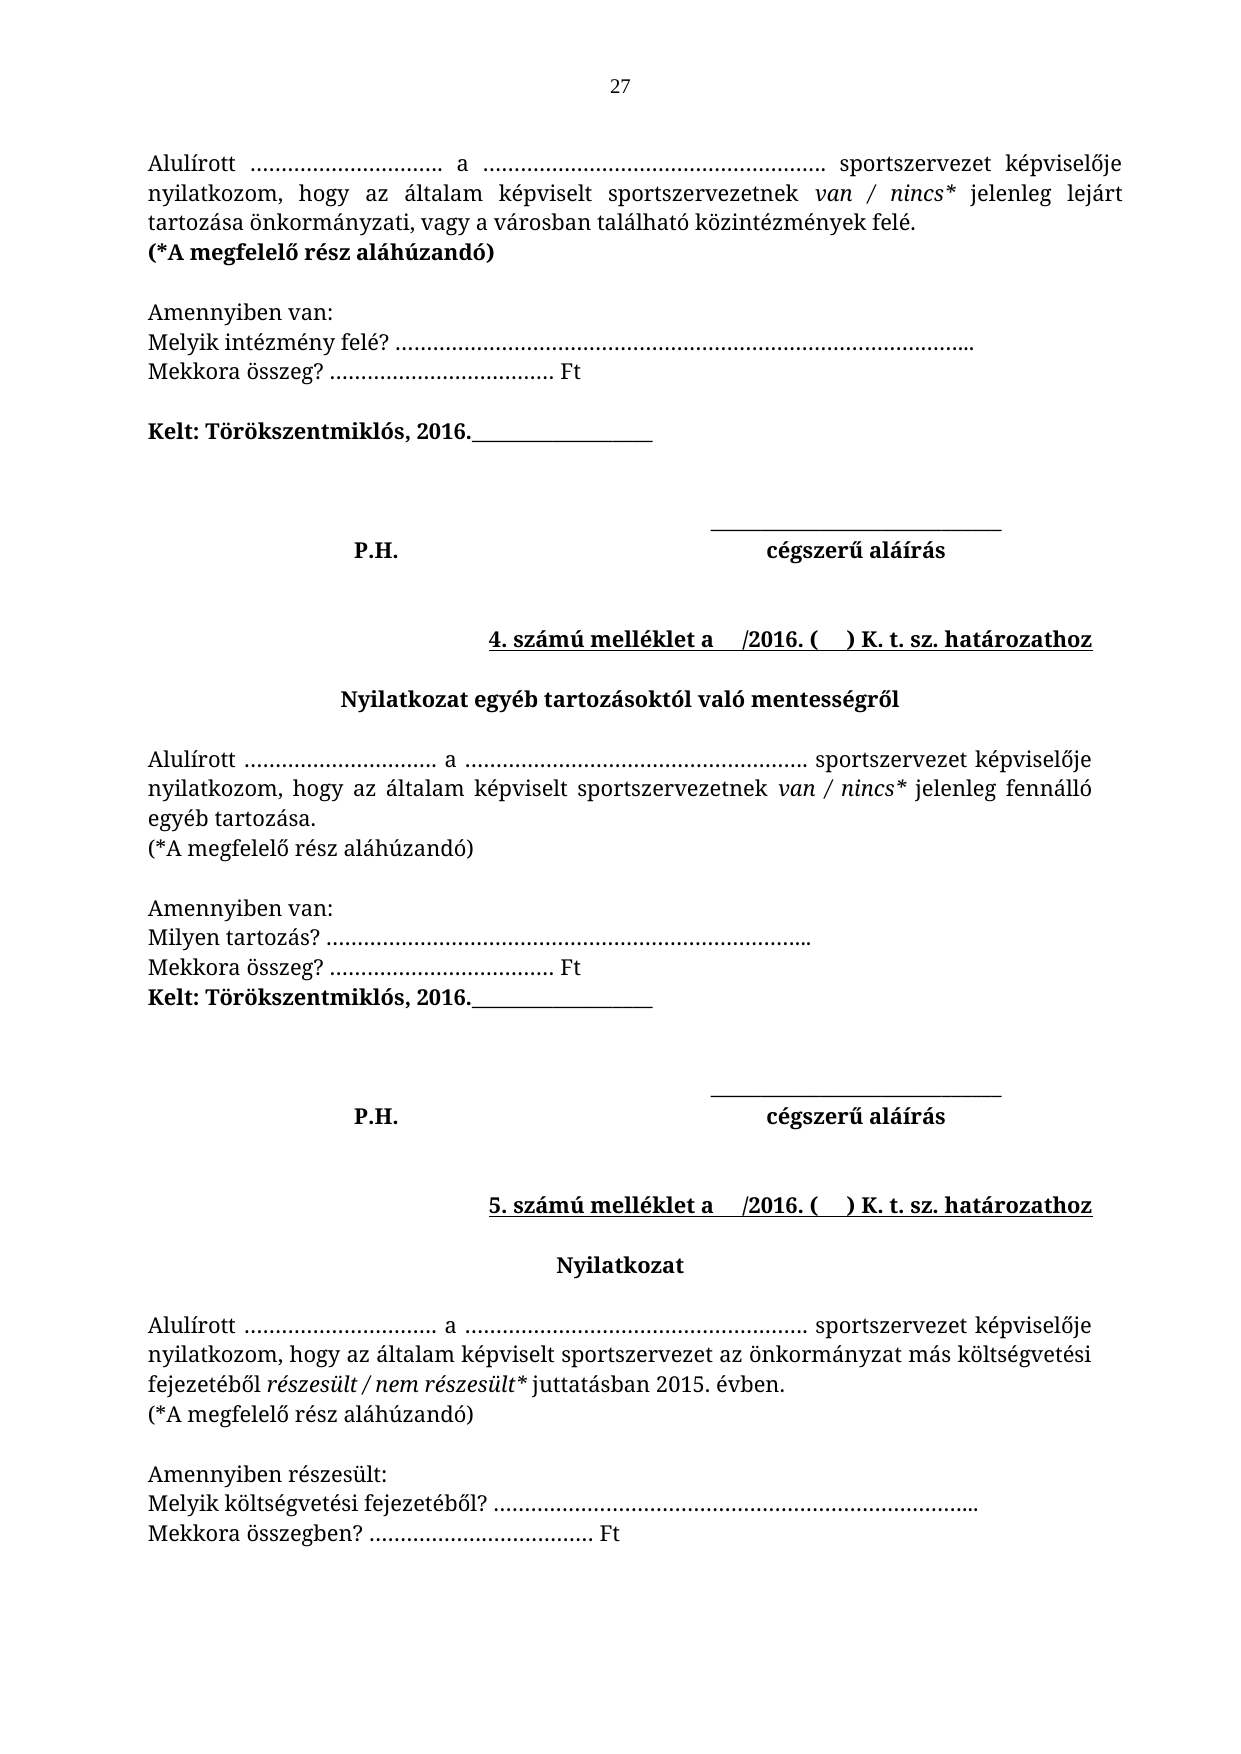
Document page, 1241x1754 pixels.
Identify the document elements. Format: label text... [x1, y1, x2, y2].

text Amennyiben van: [148, 892, 1123, 922]
text Melyik intézmény felé? ………………………………………………………………………………... [148, 326, 1123, 356]
table_header _____________________________ cégszerű aláírás [616, 505, 1096, 594]
text Alulírott …………………………. a ………………………………………………. sportszervezet képviselője nyilatkozom, hogy az általam képviselt sportszervezetnek van / nincs* jelenleg fennálló egyéb tartozása. [148, 743, 1092, 833]
text Mekkora összegben? ……………………………… Ft [148, 1518, 1123, 1548]
text Kelt: Törökszentmiklós, 2016.__________________ [148, 416, 1092, 446]
text (*A megfelelő rész aláhúzandó) [148, 1399, 1092, 1429]
text Milyen tartozás? …………………………………………………………………... [148, 922, 1123, 952]
text Nyilatkozat egyéb tartozásoktól való mentességről [148, 684, 1092, 714]
text Amennyiben részesült: [148, 1458, 1123, 1488]
text Kelt: Törökszentmiklós, 2016.__________________ [148, 982, 1092, 1012]
text Mekkora összeg? ……………………………… Ft [148, 356, 1123, 386]
text 4. számú melléklet a /2016. ( ) K. t. sz. határozathoz [148, 624, 1092, 654]
text Nyilatkozat [148, 1250, 1092, 1280]
text Mekkora összeg? ……………………………… Ft [148, 952, 1123, 982]
table_header _____________________________ cégszerű aláírás [616, 1071, 1096, 1131]
text (*A megfelelő rész aláhúzandó) [148, 237, 1123, 267]
text Alulírott …………………………. a ………………………………………………. sportszervezet képviselője nyilatkozom, hogy az általam képviselt sportszervezetnek van / nincs* jelenleg lejárt tartozása önkormányzati, vagy a városban található közintézmények felé. [148, 148, 1123, 237]
table_header P.H. [136, 505, 616, 594]
table_header P.H. [136, 1071, 616, 1131]
text 5. számú melléklet a /2016. ( ) K. t. sz. határozathoz [148, 1190, 1092, 1220]
text Melyik költségvetési fejezetéből? …………………………………………………………………... [148, 1488, 1123, 1518]
text Amennyiben van: [148, 297, 1123, 326]
text Alulírott …………………………. a ………………………………………………. sportszervezet képviselője nyilatkozom, hogy az általam képviselt sportszervezet az önkormányzat más költségvetési fejezetéből részesült / nem részesült* juttatásban 2015. évben. [148, 1309, 1092, 1399]
text (*A megfelelő rész aláhúzandó) [148, 833, 1123, 863]
